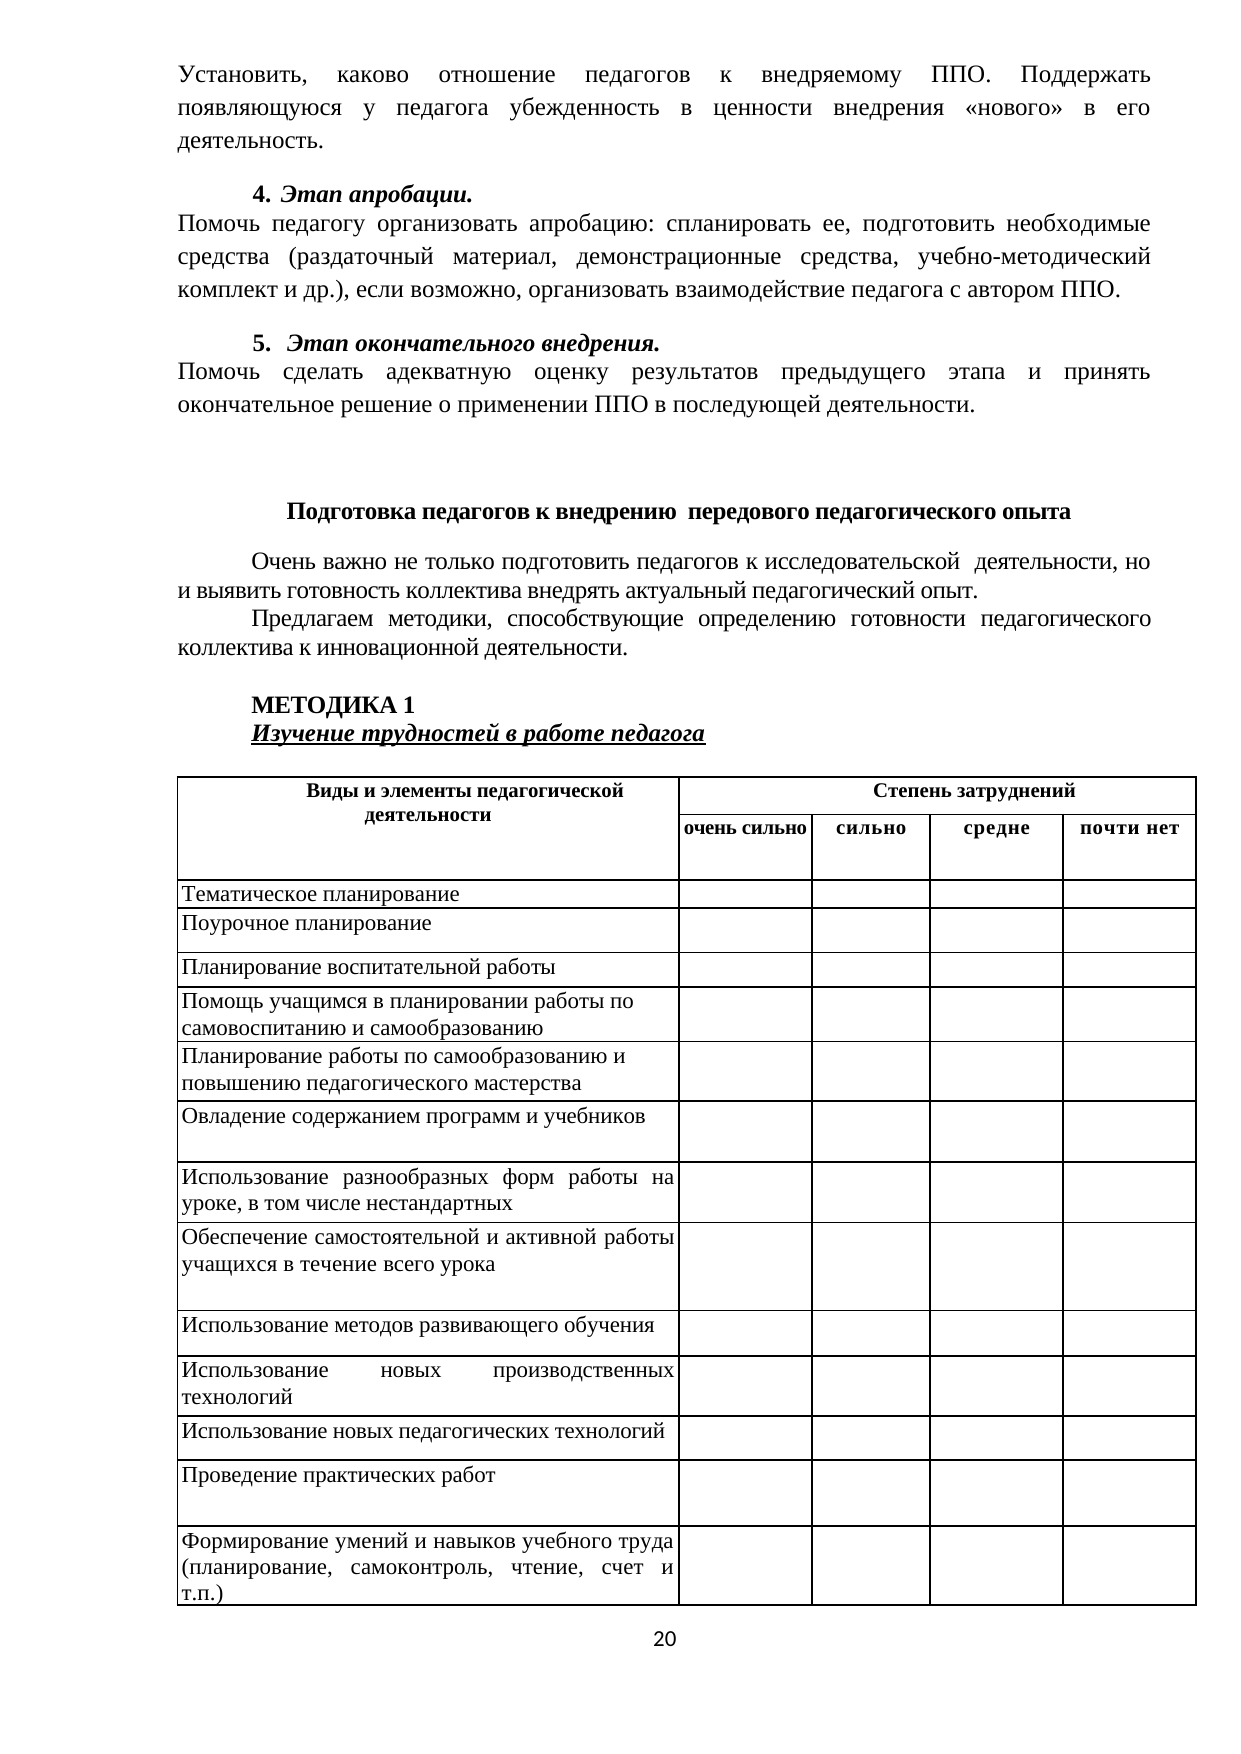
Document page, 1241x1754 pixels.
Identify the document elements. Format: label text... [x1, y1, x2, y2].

table_cell [1064, 1357, 1195, 1415]
table_cell [813, 1311, 929, 1355]
text Очень важно не только подготовить педагогов к исследовательской деятельности, но и выявить готовность коллектива внедрять актуальный педагогический опыт. [177, 546, 1152, 603]
table_cell [680, 1042, 811, 1100]
table_cell Тематическое планирование [178, 881, 678, 907]
table_cell [680, 1357, 811, 1415]
table_cell [931, 1042, 1062, 1100]
table_cell [931, 1357, 1062, 1415]
table_cell [680, 1223, 811, 1309]
table_cell [813, 1102, 929, 1161]
table_cell [1064, 1163, 1195, 1222]
text Изучение трудностей в работе педагога [177, 718, 1152, 747]
table_cell Использование новых педагогических технологий [178, 1417, 678, 1459]
table_cell Планирование воспитательной работы [178, 953, 678, 986]
table_cell [1064, 881, 1195, 907]
table_header Степень затруднений [680, 778, 1195, 813]
text Установить, каково отношение педагогов к внедряемому ППО. Поддержать появляющуюся у педагога убежденность в ценности внедрения «нового» в его деятельность. [177, 59, 1152, 154]
table_cell [813, 1527, 929, 1604]
table_header Виды и элементы педагогической деятельности [178, 778, 678, 879]
table_cell Использование методов развивающего обучения [178, 1311, 678, 1355]
table_cell средне [931, 815, 1062, 879]
list Этап апробации. [215, 179, 1152, 208]
table_cell [680, 909, 811, 952]
table_cell [680, 1102, 811, 1161]
table_cell [931, 1417, 1062, 1459]
table_cell очень сильно [680, 815, 811, 879]
table_cell [813, 953, 929, 986]
table_cell [931, 1223, 1062, 1309]
table_cell [680, 1163, 811, 1222]
text Помочь педагогу организовать апробацию: спланировать ее, подготовить необходимые средства (раздаточный материал, демонстрационные средства, учебно-методический комплект и др.), если возможно, организовать взаимодействие педагога с автором ППО. [177, 208, 1152, 303]
table_cell [813, 1223, 929, 1309]
table_cell [813, 1163, 929, 1222]
table_cell [1064, 1042, 1195, 1100]
table_cell [680, 1461, 811, 1525]
table_cell [931, 988, 1062, 1041]
table_cell [1064, 1102, 1195, 1161]
table_cell Планирование работы по самообразованию и повышению педагогического мастерства [178, 1042, 678, 1100]
table_cell [680, 881, 811, 907]
table_cell [813, 1461, 929, 1525]
table_cell [931, 953, 1062, 986]
text МЕТОДИКА 1 [177, 690, 1152, 718]
table_cell [931, 1102, 1062, 1161]
table_cell почти нет [1064, 815, 1195, 879]
table_cell [931, 909, 1062, 952]
table_cell [931, 881, 1062, 907]
table_cell Овладение содержанием программ и учебников [178, 1102, 678, 1161]
text Предлагаем методики, способствующие определению готовности педагогического коллектива к инновационной деятельности. [177, 603, 1152, 661]
table_cell Использование разнообразных форм работы на уроке, в том числе нестандартных [178, 1163, 678, 1222]
table_cell [813, 909, 929, 952]
table_cell [931, 1461, 1062, 1525]
table_cell [813, 1042, 929, 1100]
table_cell [680, 1417, 811, 1459]
table_cell [1064, 1527, 1195, 1604]
table_cell [680, 1311, 811, 1355]
table_cell [1064, 909, 1195, 952]
text Помочь сделать адекватную оценку результатов предыдущего этапа и принять окончательное решение о применении ППО в последующей деятельности. [177, 356, 1152, 418]
table_cell [931, 1311, 1062, 1355]
table_cell [931, 1527, 1062, 1604]
list Этап окончательного внедрения. [215, 328, 1152, 356]
table_cell Обеспечение самостоятельной и активной работы учащихся в течение всего урока [178, 1223, 678, 1309]
table_cell [1064, 1311, 1195, 1355]
table_cell сильно [813, 815, 929, 879]
text Подготовка педагогов к внедрению передового педагогического опыта [177, 496, 1152, 525]
table_cell Проведение практических работ [178, 1461, 678, 1525]
table_cell Использование новых производственных технологий [178, 1357, 678, 1415]
table_cell Помощь учащимся в планировании работы по самовоспитанию и самообразованию [178, 988, 678, 1041]
table_cell [1064, 1461, 1195, 1525]
table_cell [680, 1527, 811, 1604]
table_cell [1064, 1223, 1195, 1309]
table_cell [680, 988, 811, 1041]
table_cell [813, 988, 929, 1041]
table_cell [680, 953, 811, 986]
table_cell [1064, 1417, 1195, 1459]
table_cell Формирование умений и навыков учебного труда (планирование, самоконтроль, чтение, счет и т.п.) [178, 1527, 678, 1604]
table_cell Поурочное планирование [178, 909, 678, 952]
table_cell [1064, 953, 1195, 986]
table_cell [813, 1357, 929, 1415]
table_cell [813, 881, 929, 907]
table_cell [813, 1417, 929, 1459]
table_cell [931, 1163, 1062, 1222]
table_cell [1064, 988, 1195, 1041]
